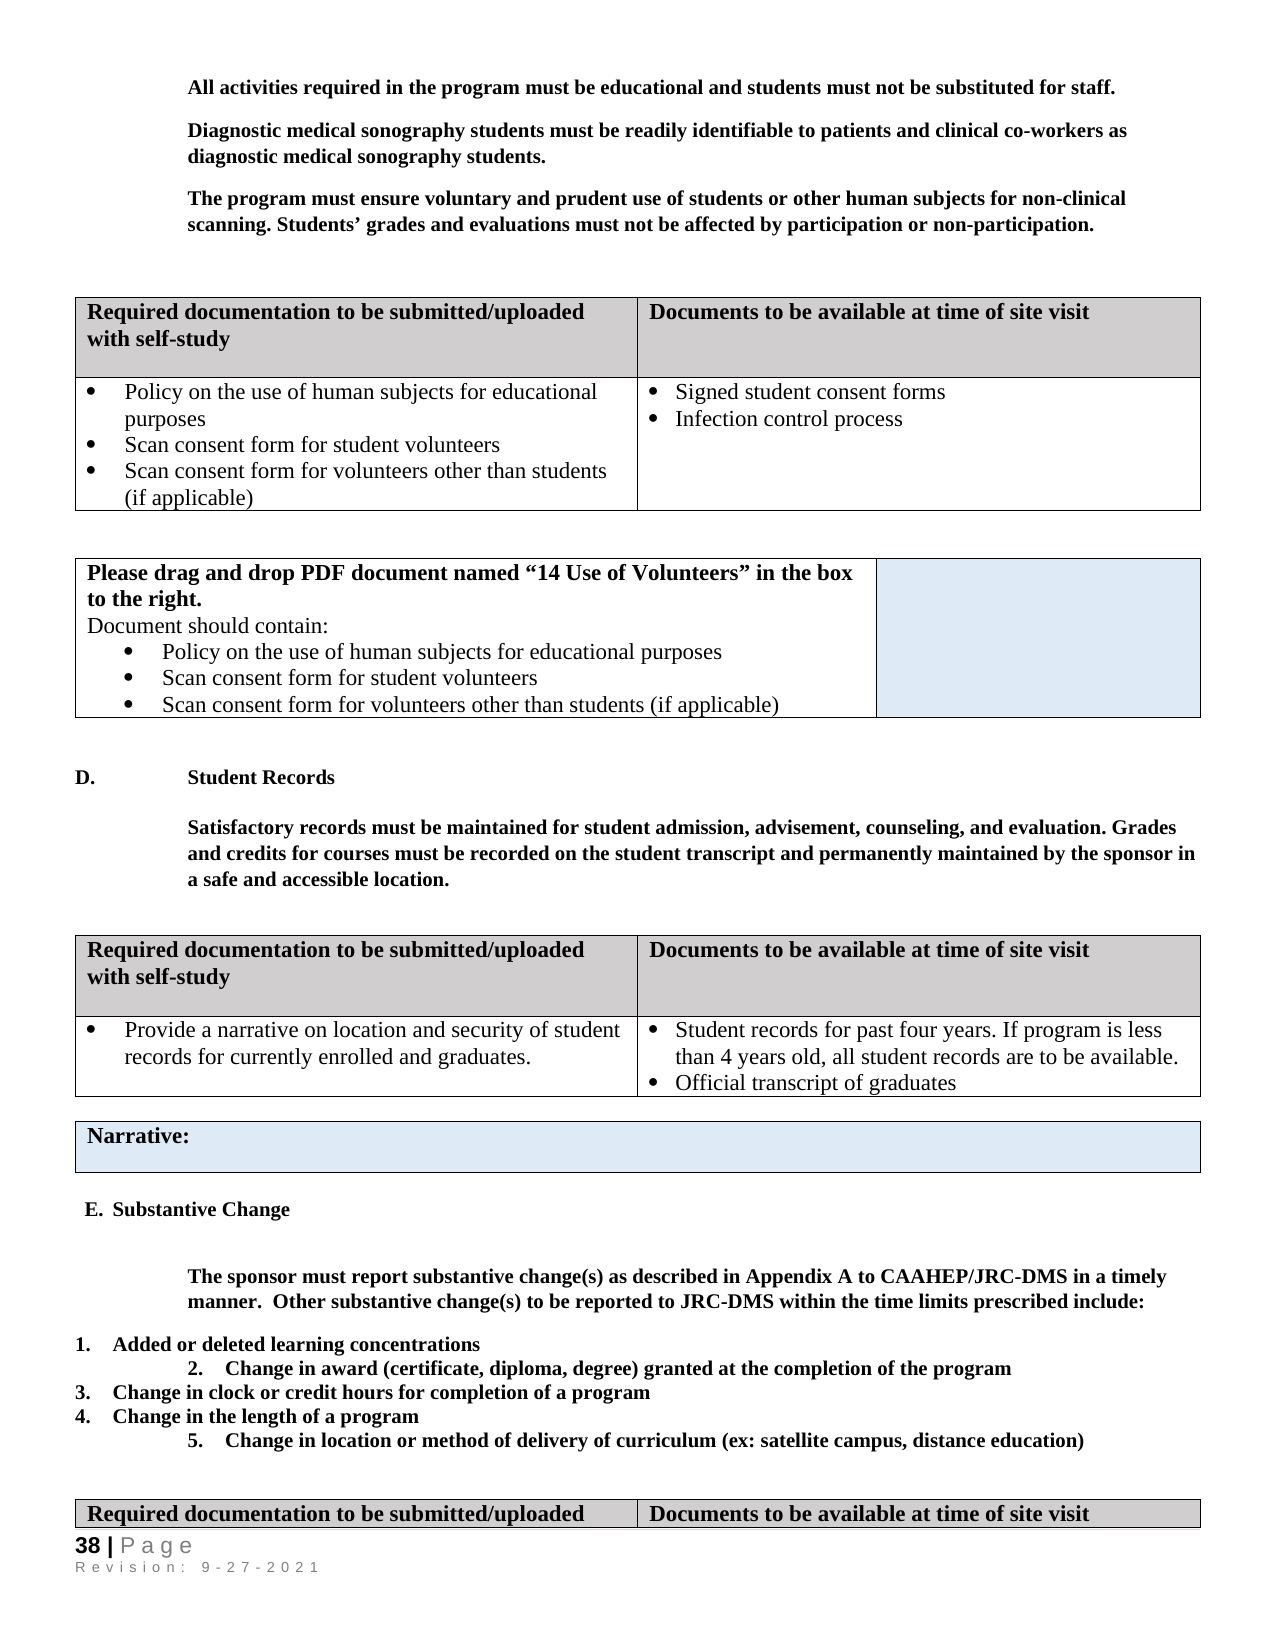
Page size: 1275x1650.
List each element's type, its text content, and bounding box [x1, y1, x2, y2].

list Student Records [75, 765, 1200, 789]
list Substantive Change [75, 1197, 1200, 1221]
table_cell Student records for past four years. If program is less than 4 years old, all student records are to be available. Official transcript of graduates [638, 1017, 1200, 1096]
table_header [877, 559, 1200, 717]
text Satisfactory records must be maintained for student admission, advisement, counseling, and evaluation. Grades and credits for courses must be recorded on the student transcript and permanently maintained by the sponsor in a safe and accessible location. [187, 815, 1200, 891]
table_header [638, 1500, 1200, 1527]
list Change in award (certificate, diploma, degree) granted at the completion of the program [187, 1356, 1200, 1380]
table_cell Provide a narrative on location and security of student records for currently enrolled and graduates. [76, 1017, 637, 1096]
table_header Narrative: [76, 1122, 1200, 1172]
list Added or deleted learning concentrations [75, 1332, 1200, 1356]
list Change in the length of a program [75, 1404, 1200, 1428]
table_cell Signed student consent forms Infection control process [638, 378, 1200, 510]
text All activities required in the program must be educational and students must not be substituted for staff. [187, 75, 1200, 99]
table_header Documents to be available at time of site visit [638, 936, 1200, 1016]
text The sponsor must report substantive change(s) as described in Appendix A to CAAHEP/JRC-DMS in a timely manner. Other substantive change(s) to be reported to JRC-DMS within the time limits prescribed include: [187, 1263, 1200, 1313]
table_header Documents to be available at time of site visit [638, 298, 1200, 377]
table_header Please drag and drop PDF document named “14 Use of Volunteers” in the box to the right. Document should contain: Policy on the use of human subjects for educational purposes Scan consent form for student volunteers Scan consent form for volunteers other than students (if applicable) [76, 559, 876, 717]
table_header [76, 1500, 637, 1527]
table_header Required documentation to be submitted/uploaded with self-study [76, 298, 637, 377]
list Change in clock or credit hours for completion of a program [75, 1380, 1200, 1404]
list Change in location or method of delivery of curriculum (ex: satellite campus, distance education) [187, 1428, 1200, 1452]
text Diagnostic medical sonography students must be readily identifiable to patients and clinical co-workers as diagnostic medical sonography students. [187, 118, 1200, 168]
table_cell Policy on the use of human subjects for educational purposes Scan consent form for student volunteers Scan consent form for volunteers other than students (if applicable) [76, 378, 637, 510]
table_header Required documentation to be submitted/uploaded with self-study [76, 936, 637, 1016]
text The program must ensure voluntary and prudent use of students or other human subjects for non-clinical scanning. Students’ grades and evaluations must not be affected by participation or non-participation. [187, 186, 1200, 236]
